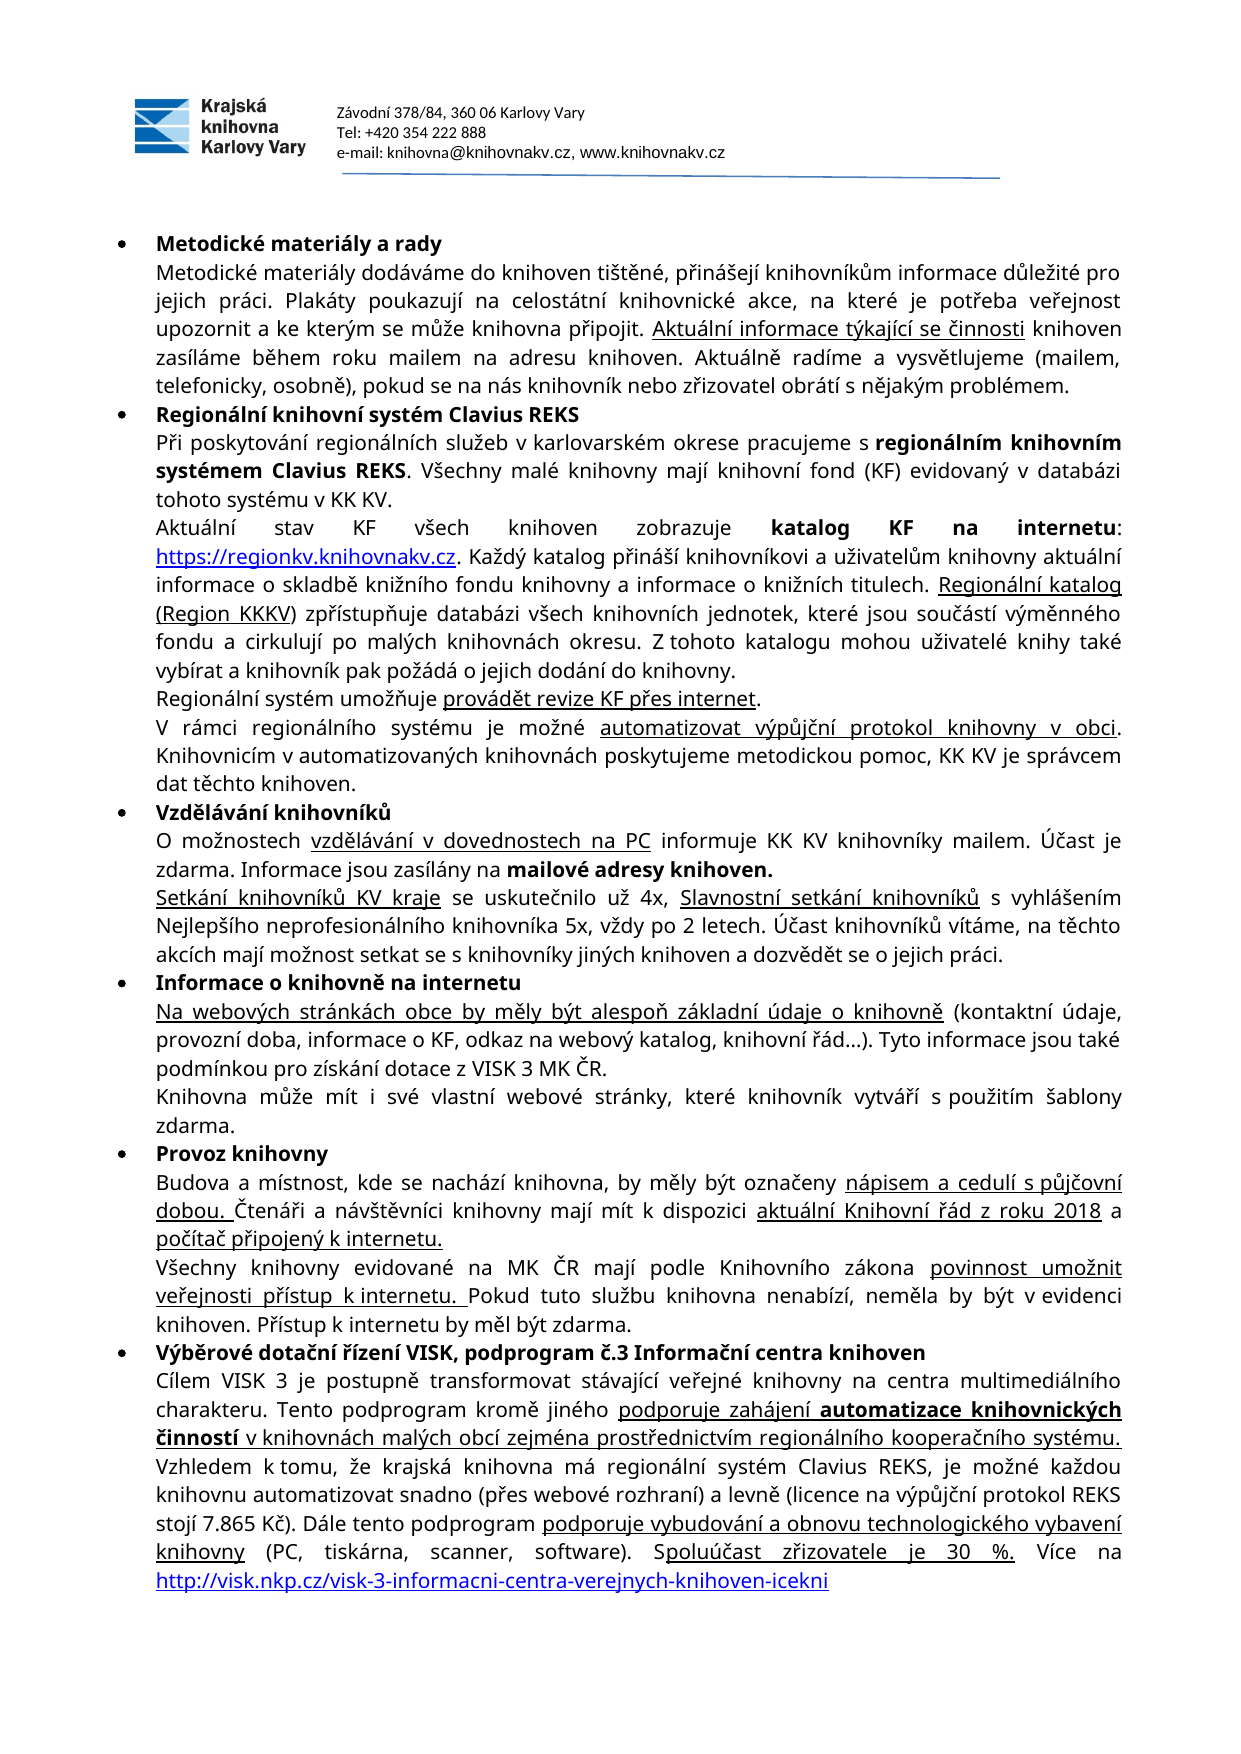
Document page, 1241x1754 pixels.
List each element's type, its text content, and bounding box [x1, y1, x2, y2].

text Všechny knihovny evidované na MK ČR mají podle Knihovního zákona povinnost umožnit veřejnosti přístup k internetu. Pokud tuto službu knihovna nenabízí, neměla by být v evidenci knihoven. Přístup k internetu by měl být zdarma. [118, 1253, 1122, 1338]
list Provoz knihovny [118, 1139, 1122, 1168]
picture [117, 89, 321, 166]
text Při poskytování regionálních služeb v karlovarském okrese pracujeme s regionálním knihovním systémem Clavius REKS. Všechny malé knihovny mají knihovní fond (KF) evidovaný v databázi tohoto systému v KK KV. [118, 428, 1122, 513]
list Vzdělávání knihovníků [118, 798, 1122, 826]
text V rámci regionálního systému je možné automatizovat výpůjční protokol knihovny v obci. Knihovnicím v automatizovaných knihovnách poskytujeme metodickou pomoc, KK KV je správcem dat těchto knihoven. [118, 713, 1122, 798]
text Na webových stránkách obce by měly být alespoň základní údaje o knihovně (kontaktní údaje, provozní doba, informace o KF, odkaz na webový katalog, knihovní řád…). Tyto informace jsou také podmínkou pro získání dotace z VISK 3 MK ČR. [156, 997, 1122, 1082]
text Knihovna může mít i své vlastní webové stránky, které knihovník vytváří s použitím šablony zdarma. [156, 1082, 1122, 1139]
list Regionální knihovní systém Clavius REKS [118, 400, 1122, 428]
list Informace o knihovně na internetu [118, 968, 1122, 997]
text Setkání knihovníků KV kraje se uskutečnilo už 4x, Slavnostní setkání knihovníků s vyhlášením Nejlepšího neprofesionálního knihovníka 5x, vždy po 2 letech. Účast knihovníků vítáme, na těchto akcích mají možnost setkat se s knihovníky jiných knihoven a dozvědět se o jejich práci. [156, 883, 1122, 968]
text Regionální systém umožňuje provádět revize KF přes internet. [156, 684, 1122, 713]
text Budova a místnost, kde se nachází knihovna, by měly být označeny nápisem a cedulí s půjčovní dobou. Čtenáři a návštěvníci knihovny mají mít k dispozici aktuální Knihovní řád z roku 2018 a počítač připojený k internetu. [156, 1168, 1122, 1253]
text Cílem VISK 3 je postupně transformovat stávající veřejné knihovny na centra multimediálního charakteru. Tento podprogram kromě jiného podporuje zahájení automatizace knihovnických činností v knihovnách malých obcí zejména prostřednictvím regionálního kooperačního systému. Vzhledem k tomu, že krajská knihovna má regionální systém Clavius REKS, je možné každou knihovnu automatizovat snadno (přes webové rozhraní) a levně (licence na výpůjční protokol REKS stojí 7.865 Kč). Dále tento podprogram podporuje vybudování a obnovu technologického vybavení knihovny (PC, tiskárna, scanner, software). Spoluúčast zřizovatele je 30 %. Více na http://visk.nkp.cz/visk-3-informacni-centra-verejnych-knihoven-icekni [156, 1367, 1122, 1448]
list Metodické materiály a rady [118, 229, 1122, 258]
text Metodické materiály dodáváme do knihoven tištěné, přinášejí knihovníkům informace důležité pro jejich práci. Plakáty poukazují na celostátní knihovnické akce, na které je potřeba veřejnost upozornit a ke kterým se může knihovna připojit. Aktuální informace týkající se činnosti knihoven zasíláme během roku mailem na adresu knihoven. Aktuálně radíme a vysvětlujeme (mailem, telefonicky, osobně), pokud se na nás knihovník nebo zřizovatel obrátí s nějakým problémem. [156, 258, 1122, 400]
text Cílem VISK 3 je postupně transformovat stávající veřejné knihovny na centra multimediálního charakteru. Tento podprogram kromě jiného podporuje zahájení automatizace knihovnických činností v knihovnách malých obcí zejména prostřednictvím regionálního kooperačního systému. Vzhledem k tomu, že krajská knihovna má regionální systém Clavius REKS, je možné každou knihovnu automatizovat snadno (přes webové rozhraní) a levně (licence na výpůjční protokol REKS stojí 7.865 Kč). Dále tento podprogram podporuje vybudování a obnovu technologického vybavení knihovny (PC, tiskárna, scanner, software). Spoluúčast zřizovatele je 30 %. Více na http://visk.nkp.cz/visk-3-informacni-centra-verejnych-knihoven-icekni [156, 1449, 1122, 1594]
text Aktuální stav KF všech knihoven zobrazuje katalog KF na internetu: https://regionkv.knihovnakv.cz. Každý katalog přináší knihovníkovi a uživatelům knihovny aktuální informace o skladbě knižního fondu knihovny a informace o knižních titulech. Regionální katalog (Region KKKV) zpřístupňuje databázi všech knihovních jednotek, které jsou součástí výměnného fondu a cirkulují po malých knihovnách okresu. Z tohoto katalogu mohou uživatelé knihy také vybírat a knihovník pak požádá o jejich dodání do knihovny. [156, 513, 1122, 684]
text O možnostech vzdělávání v dovednostech na PC informuje KK KV knihovníky mailem. Účast je zdarma. Informace jsou zasílány na mailové adresy knihoven. [118, 826, 1122, 883]
list Výběrové dotační řízení VISK, podprogram č.3 Informační centra knihoven [118, 1338, 1122, 1367]
